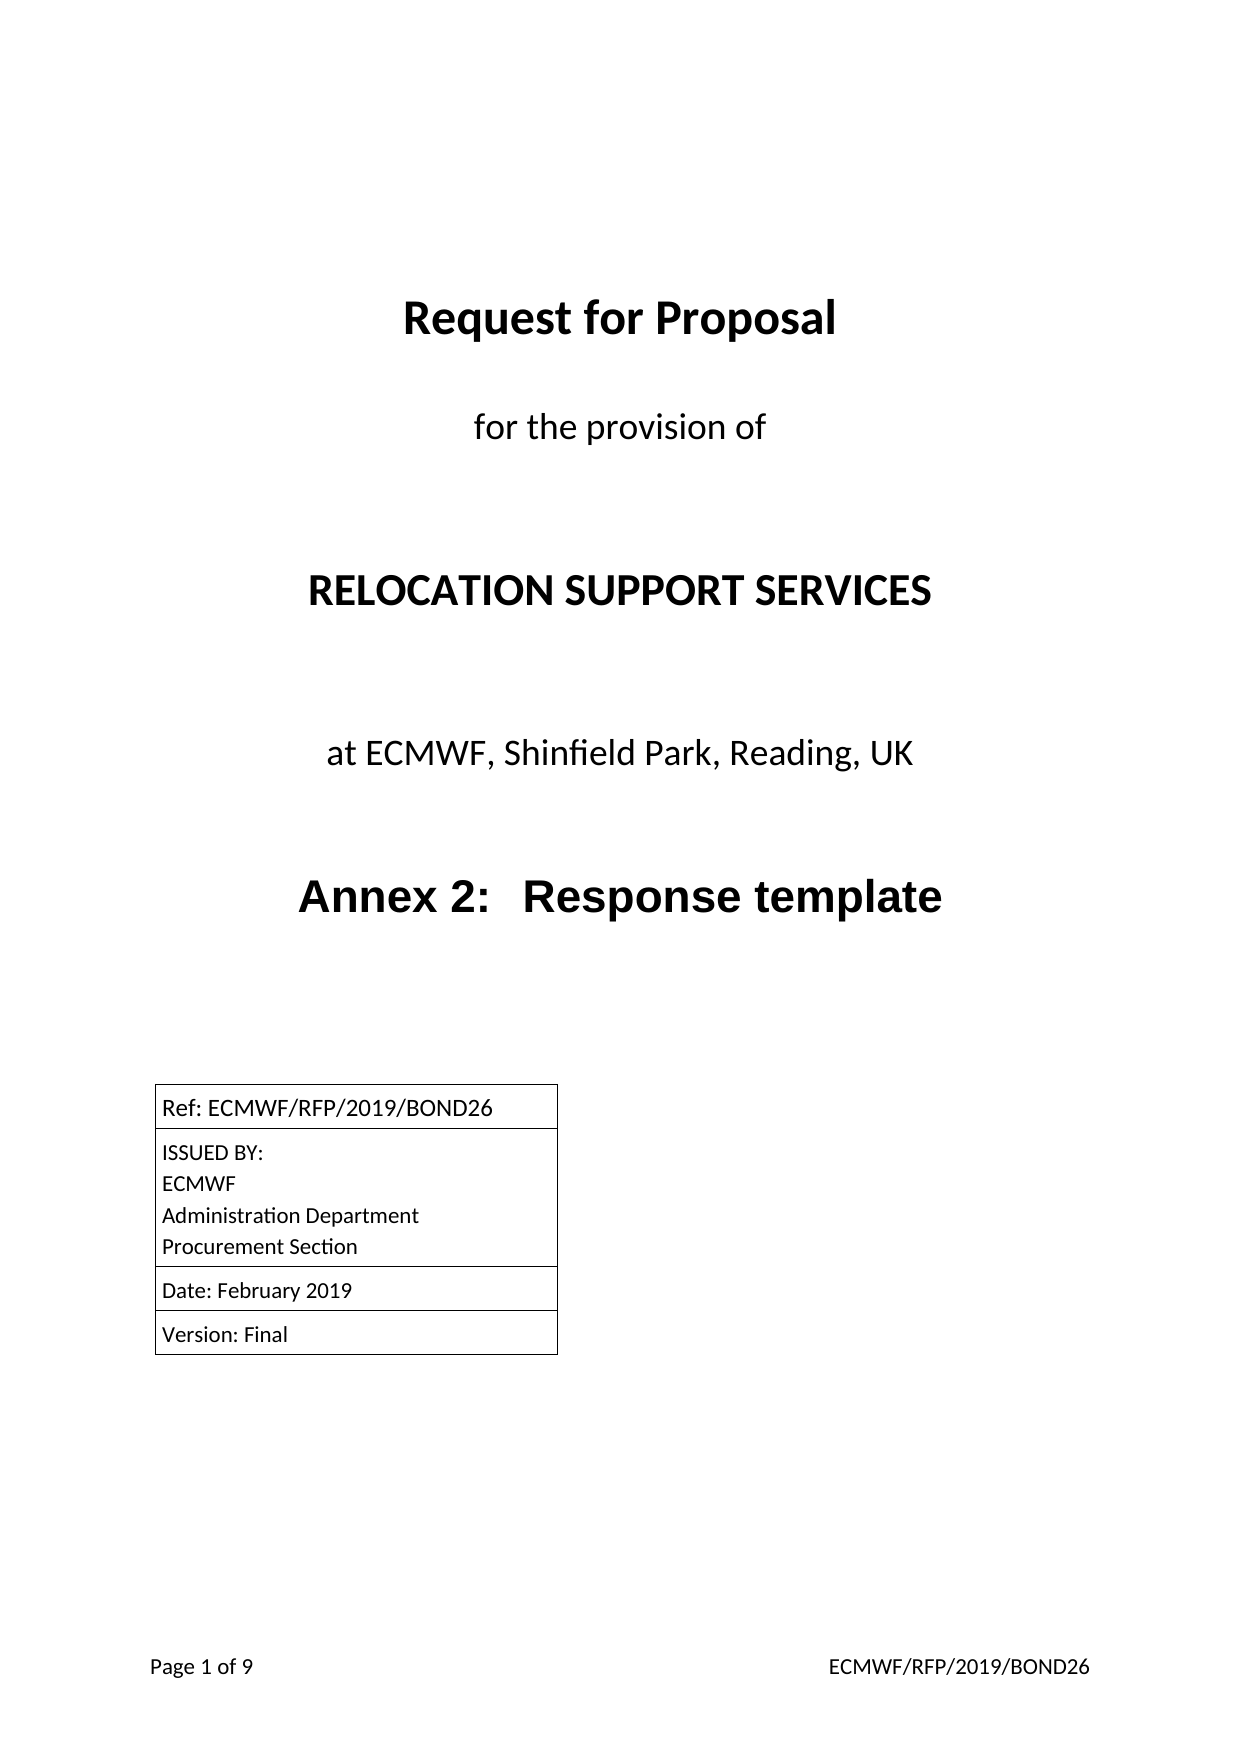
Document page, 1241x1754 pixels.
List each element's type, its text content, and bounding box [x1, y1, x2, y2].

text Request for Proposal [150, 286, 1090, 347]
table_header Ref: ECMWF/RFP/2019/BOND26 [156, 1085, 557, 1128]
text Relocation Support Services [150, 561, 1090, 617]
table_cell Version: Final [156, 1311, 557, 1354]
text at ECMWF, Shinfield Park, Reading, UK [150, 729, 1090, 774]
text Annex 2: Response template [150, 869, 1090, 922]
table_cell ISSUED BY: ECMWF Administration Department Procurement Section [156, 1129, 557, 1266]
table_cell Date: February 2019 [156, 1267, 557, 1310]
text for the provision of [150, 403, 1090, 449]
